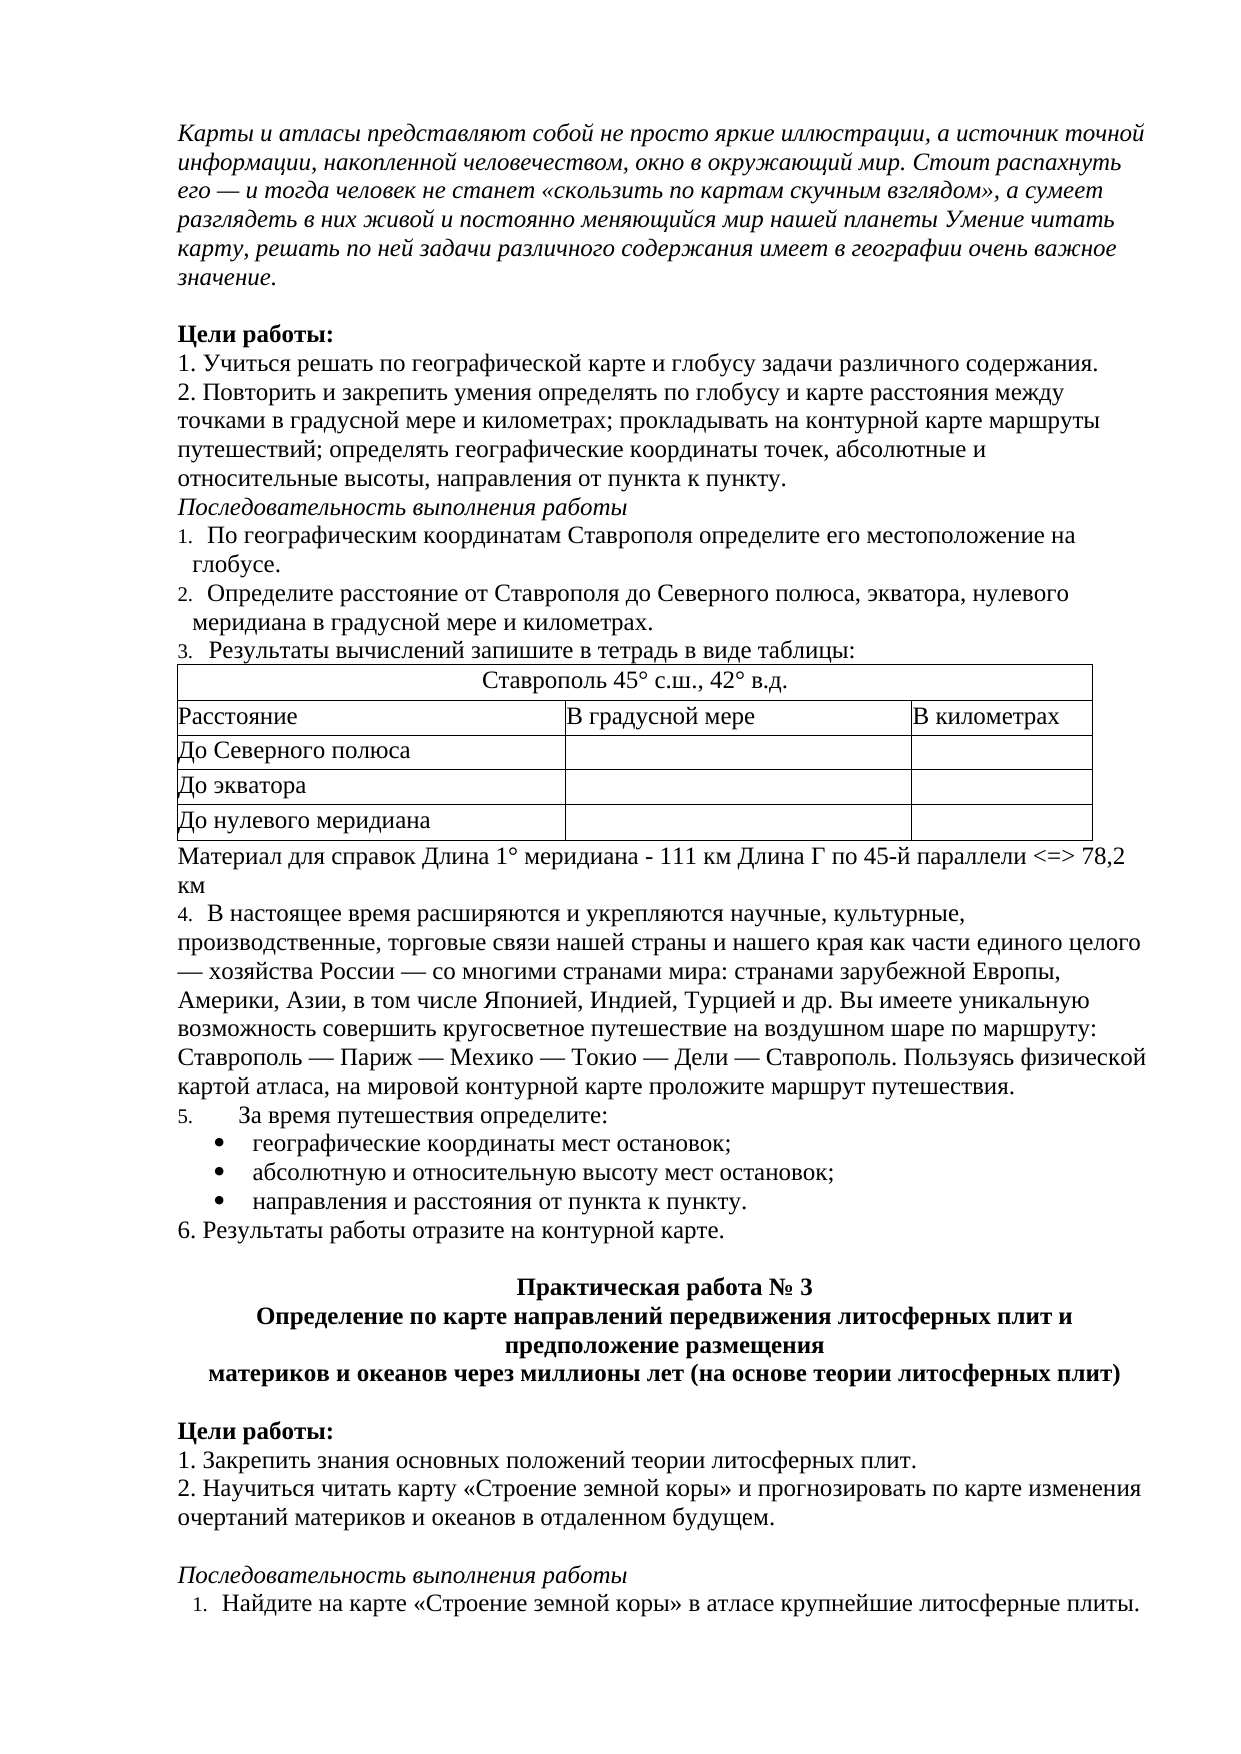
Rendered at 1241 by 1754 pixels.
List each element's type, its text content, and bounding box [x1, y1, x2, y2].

list направления и расстояния от пункта к пункту. [215, 1186, 1152, 1215]
table_cell Расстояние [178, 701, 565, 734]
list абсолютную и относительную высоту мест остановок; [215, 1157, 1152, 1186]
table_cell [566, 736, 911, 769]
text 6. Результаты работы отразите на контурной карте. [177, 1215, 1152, 1243]
text 1. Учиться решать по географической карте и глобусу задачи различного содержания. [177, 348, 1149, 377]
text Цели работы: [177, 1416, 1149, 1445]
text Практическая работа № 3 [177, 1272, 1152, 1301]
text Карты и атласы представляют собой не просто яркие иллюстрации, а источник точной информации, накопленной человечеством, окно в окружающий мир. Стоит распахнуть его — и тогда человек не станет «скользить по картам скучным взглядом», а сумеет [177, 118, 1147, 204]
text 2. Научиться читать карту «Строение земной коры» и прогнозировать по карте изменения очертаний материков и океанов в отдаленном будущем. [177, 1473, 1149, 1531]
table_cell [912, 805, 1092, 840]
table_cell До нулевого меридиана [178, 805, 565, 840]
text Последовательность выполнения работы [177, 492, 1152, 521]
list географические координаты мест остановок; [215, 1128, 1152, 1157]
text Последовательность выполнения работы [177, 1560, 1152, 1588]
table_cell В километрах [912, 701, 1092, 734]
text Материал для справок Длина 1° меридиана - 111 км Длина Г по 45-й параллели <=> 78,2 км [177, 841, 1152, 898]
text Цели работы: [177, 319, 1149, 348]
table_cell До Северного полюса [178, 736, 565, 769]
table_cell [912, 770, 1092, 804]
list Результаты вычислений запишите в тетрадь в виде таблицы: [177, 636, 1152, 664]
list По географическим координатам Ставрополя определите его местоположение на глобусе. [177, 521, 1149, 578]
text материков и океанов через миллионы лет (на основе теории литосферных плит) [177, 1358, 1152, 1387]
text 1. Закрепить знания основных положений теории литосферных плит. [177, 1445, 1149, 1473]
table_header Ставрополь 45° с.ш., 42° в.д. [178, 665, 1092, 700]
table_cell В градусной мере [566, 701, 911, 734]
list Определите расстояние от Ставрополя до Северного полюса, экватора, нулевого меридиана в градусной мере и километрах. [177, 578, 1149, 636]
text 2. Повторить и закрепить умения определять по глобусу и карте расстояния между точками в градусной мере и километрах; прокладывать на контурной карте маршруты путешествий; определять географические координаты точек, абсолютные и относительные высоты, направления от пункта к пункту. [177, 377, 1149, 492]
list Найдите на карте «Строение земной коры» в атласе крупнейшие литосферные плиты. [192, 1588, 1149, 1617]
list За время путешествия определите: [177, 1100, 1152, 1128]
table_cell [566, 805, 911, 840]
table_cell [912, 736, 1092, 769]
text Определение по карте направлений передвижения литосферных плит и предположение размещения [177, 1301, 1152, 1358]
table_cell [566, 770, 911, 804]
table_cell До экватора [178, 770, 565, 804]
text разглядеть в них живой и постоянно меняющийся мир нашей планеты Умение читать карту, решать по ней задачи различного содержания имеет в географии очень важное значение. [177, 204, 1149, 291]
list В настоящее время расширяются и укрепляются научные, культурные, производственные, торговые связи нашей страны и нашего края как части единого целого — хозяйства России — со многими странами мира: странами зарубежной Европы, Америки, Азии, в том числе Японией, Индией, Турцией и др. Вы имеете уникальную возможность совершить кругосветное путешествие на воздушном шаре по маршруту: Ставрополь — Париж — Мехико — Токио — Дели — Ставрополь. Пользуясь физической картой атласа, на мировой контурной карте проложите маршрут путешествия. [177, 898, 1149, 1100]
